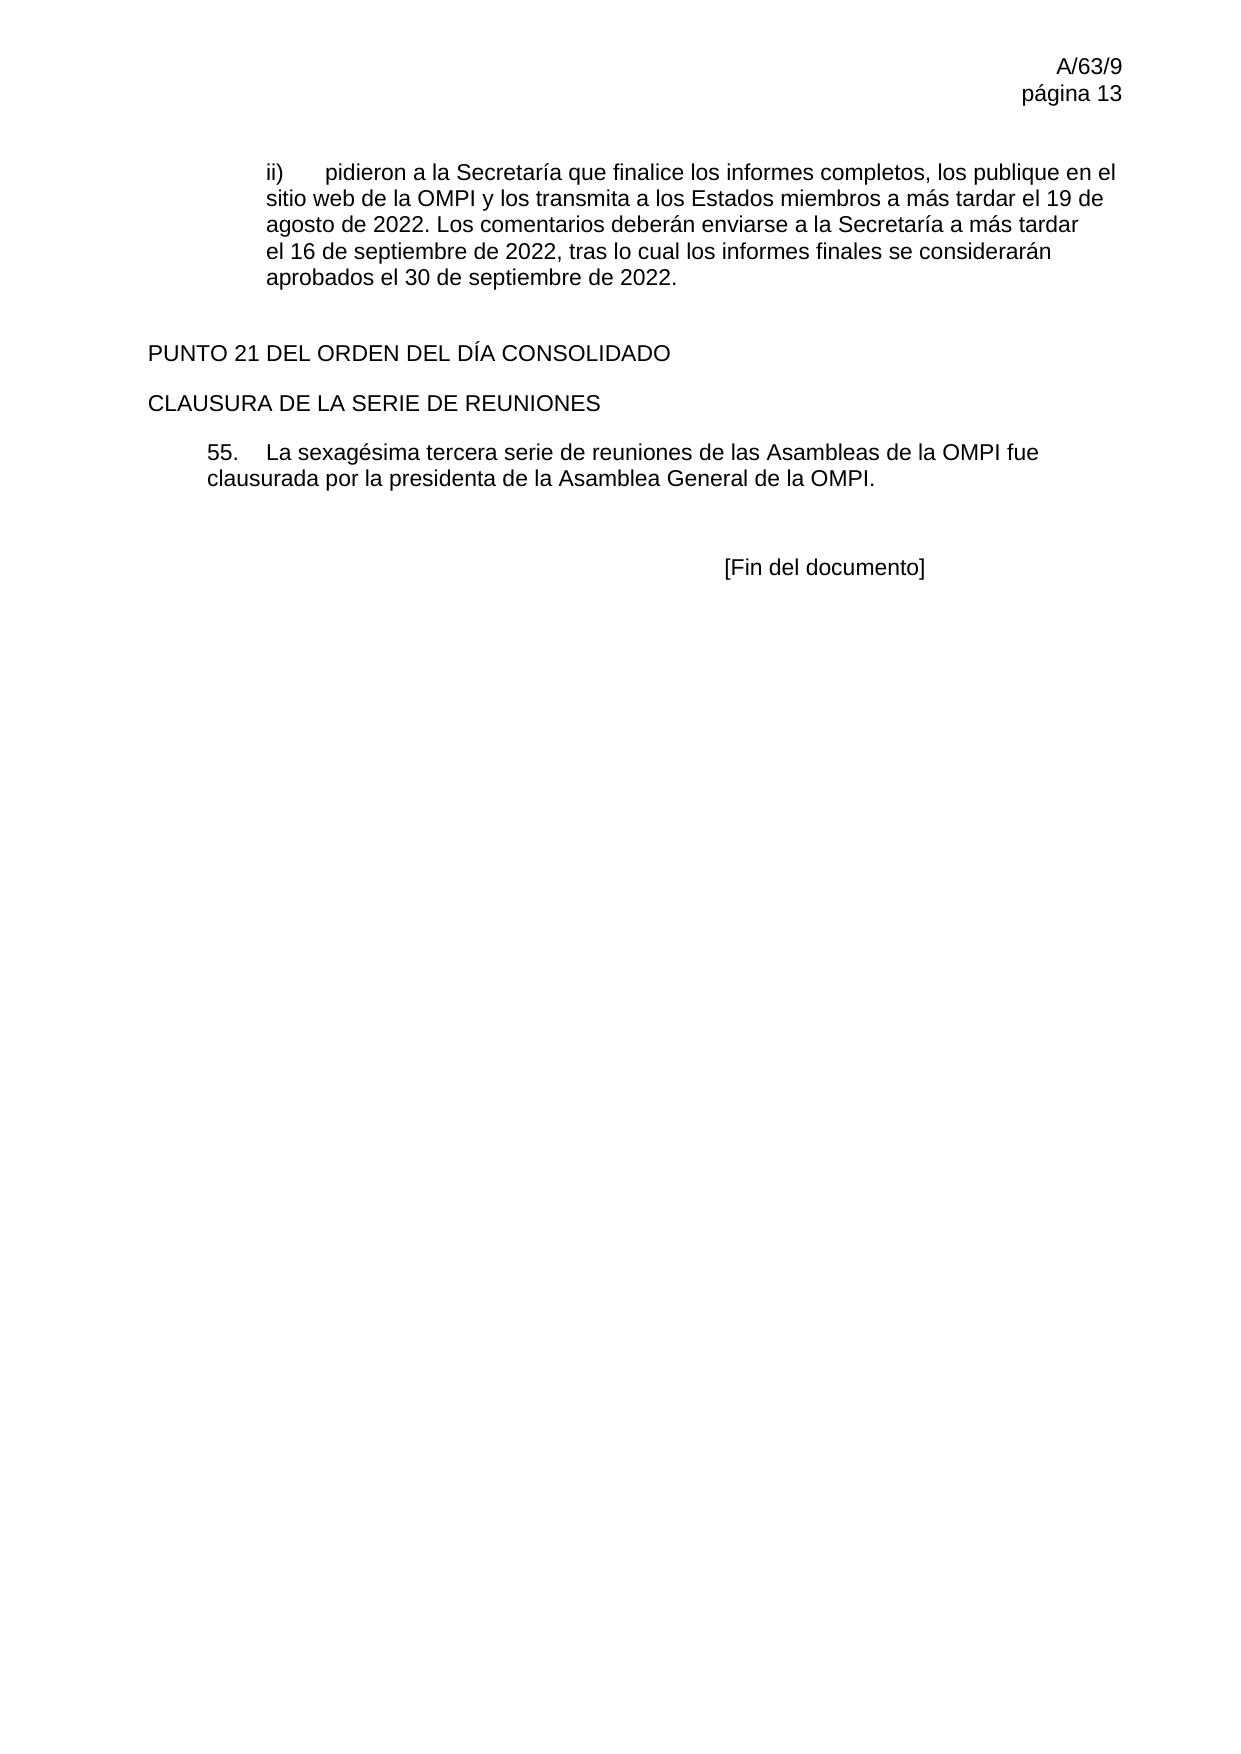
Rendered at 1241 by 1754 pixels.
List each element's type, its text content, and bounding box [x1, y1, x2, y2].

subtitle PUNTO 21 DEL ORDEN DEL DÍA CONSOLIDADO [148, 340, 1122, 367]
text La sexagésima tercera serie de reuniones de las Asambleas de la OMPI fue clausurada por la presidenta de la Asamblea General de la OMPI. [207, 439, 1122, 492]
list pidieron a la Secretaría que finalice los informes completos, los publique en el sitio web de la OMPI y los transmita a los Estados miembros a más tardar el 19 de agosto de 2022. Los comentarios deberán enviarse a la Secretaría a más tardar el 16 de septiembre de 2022, tras lo cual los informes finales se considerarán aprobados el 30 de septiembre de 2022. [266, 158, 1122, 290]
text [Fin del documento] [724, 554, 1122, 580]
subtitle CLAUSURA DE LA SERIE DE REUNIONES [148, 389, 1122, 416]
